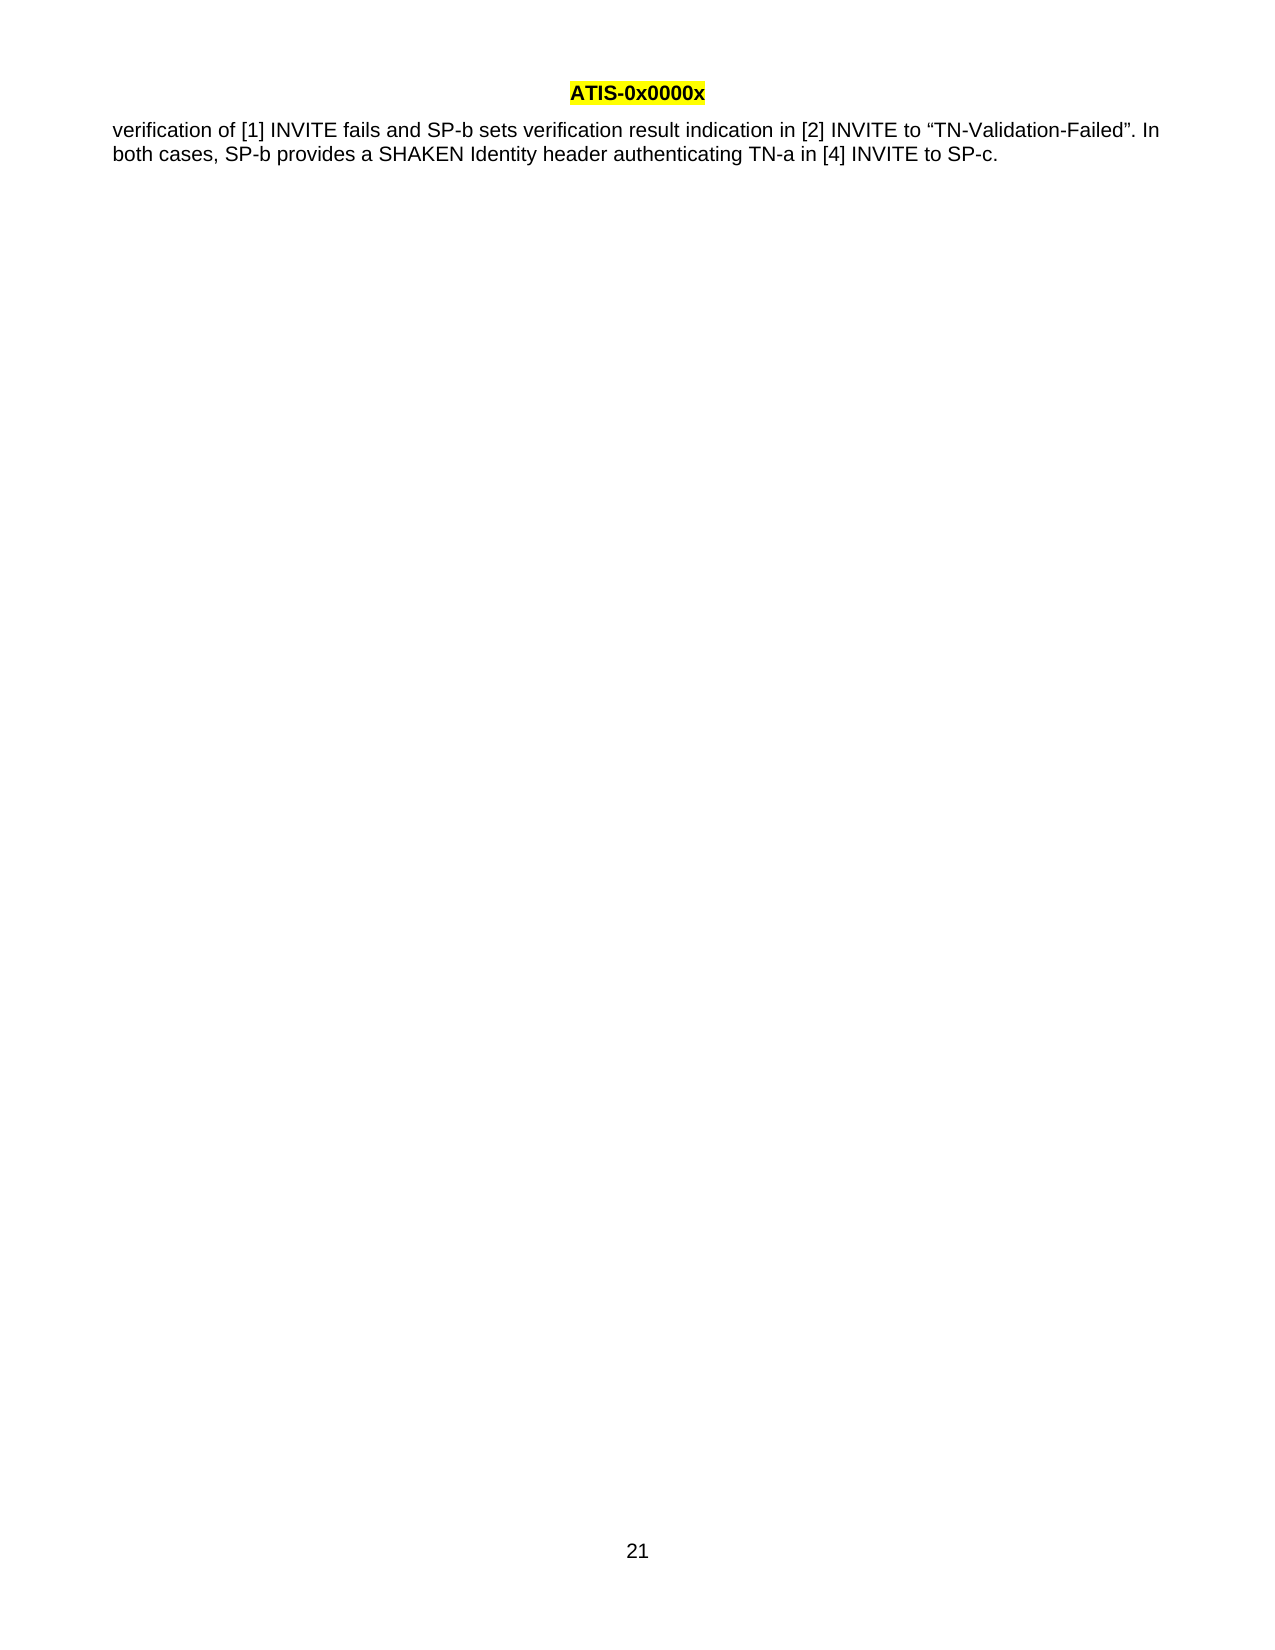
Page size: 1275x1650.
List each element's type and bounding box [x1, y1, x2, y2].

text [112, 118, 1162, 166]
